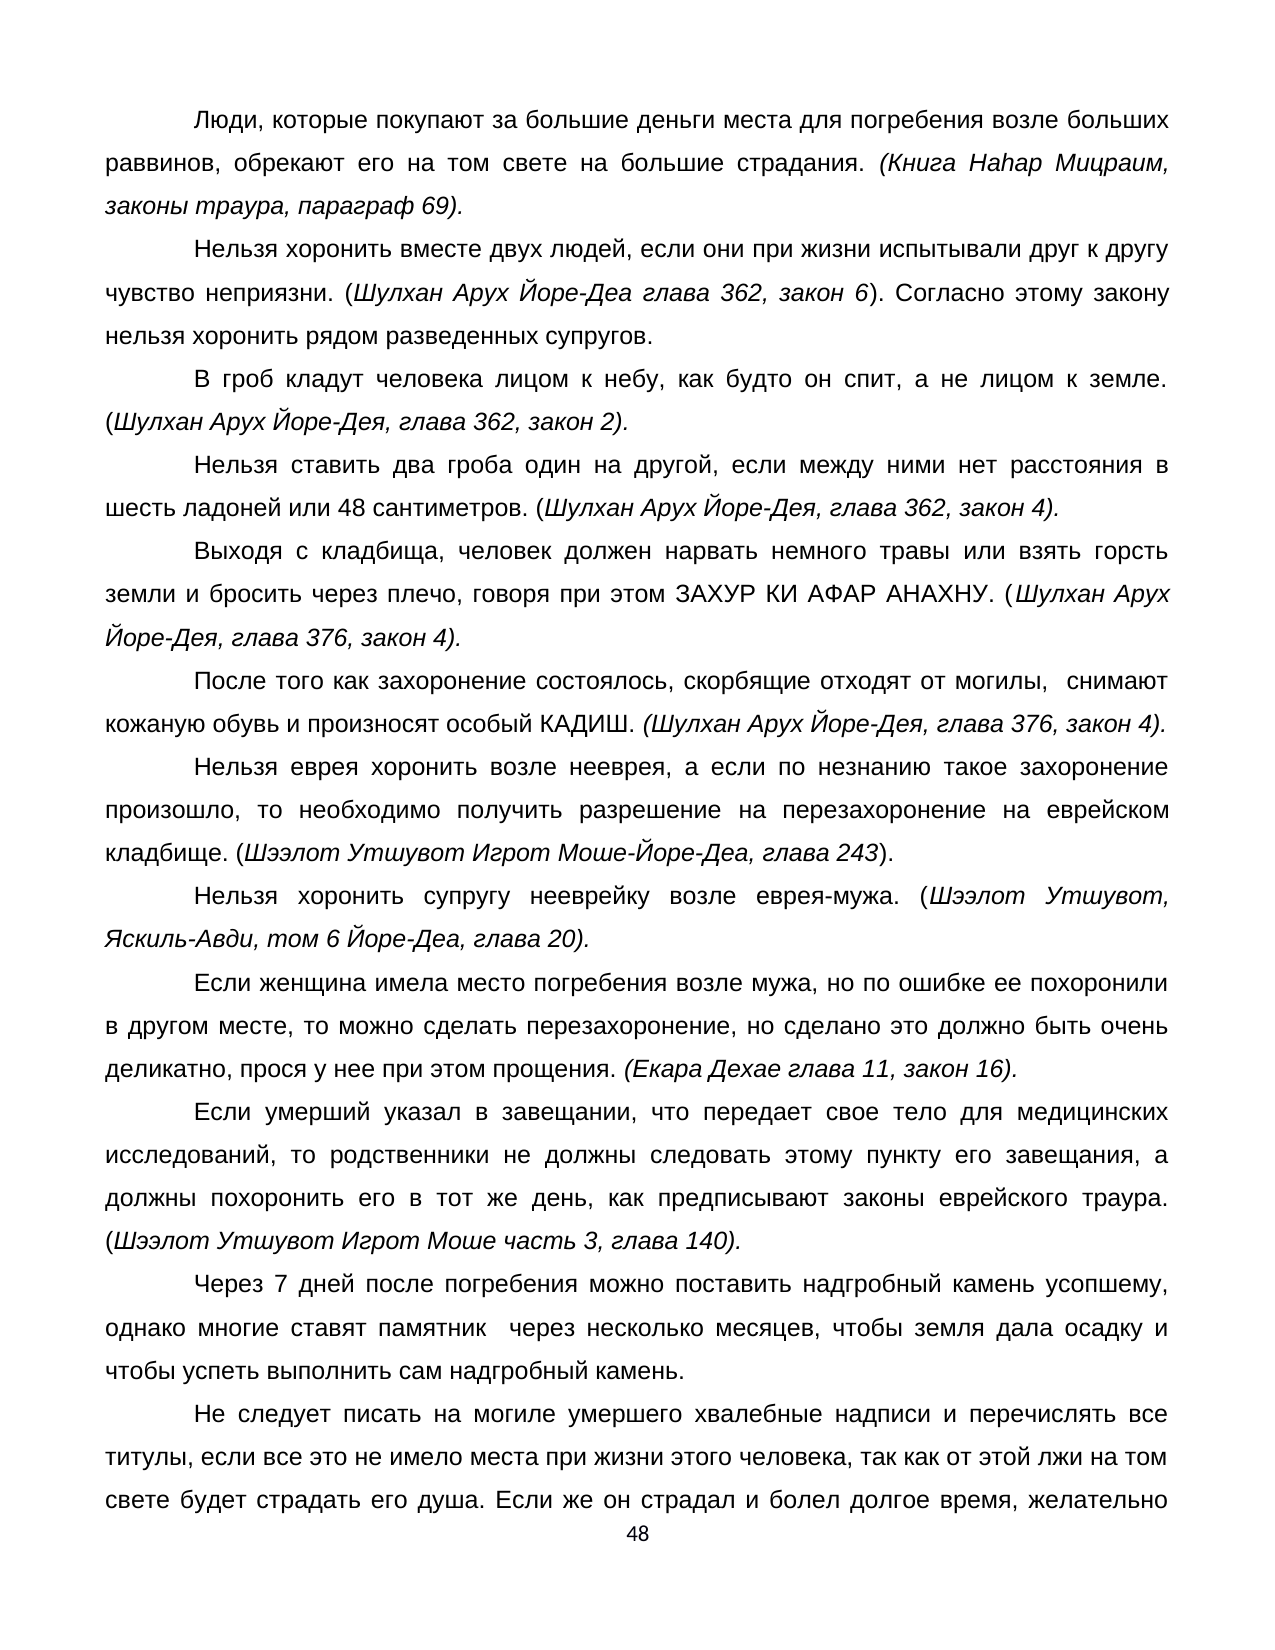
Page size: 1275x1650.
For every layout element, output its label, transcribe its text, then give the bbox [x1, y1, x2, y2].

text Выходя с кладбища, человек должен нарвать немного травы или взять горсть земли и бросить через плечо, говоря при этом ЗАХУР КИ АФАР АНАХНУ. (Шулхан Арух Йоре-Дея, глава 376, закон 4). [105, 536, 1170, 651]
text Если женщина имела место погребения возле мужа, но по ошибке ее похоронили в другом месте, то можно сделать перезахоронение, но сделано это должно быть очень деликатно, прося у нее при этом прощения. (Екара Дехае глава 11, закон 16). [105, 967, 1170, 1082]
text В гроб кладут человека лицом к небу, как будто он спит, а не лицом к земле. (Шулхан Арух Йоре-Дея, глава 362, закон 2). [105, 364, 1170, 436]
text После того как захоронение состоялось, скорбящие отходят от могилы, снимают кожаную обувь и произносят особый КАДИШ. (Шулхан Арух Йоре-Дея, глава 376, закон 4). [105, 666, 1170, 737]
text Если умерший указал в завещании, что передает свое тело для медицинских исследований, то родственники не должны следовать этому пункту его завещания, а должны похоронить его в тот же день, как предписывают законы еврейского траура. (Шээлот Утшувот Игрот Моше часть 3, глава 140). [105, 1097, 1170, 1255]
text Нельзя хоронить супругу нееврейку возле еврея-мужа. (Шээлот Утшувот, Яскиль-Авди, том 6 Йоре-Деа, глава 20). [105, 881, 1170, 953]
text Нельзя еврея хоронить возле нееврея, а если по незнанию такое захоронение произошло, то необходимо получить разрешение на перезахоронение на еврейском кладбище. (Шээлот Утшувот Игрот Моше-Йоре-Деа, глава 243). [105, 752, 1170, 867]
text Через 7 дней после погребения можно поставить надгробный камень усопшему, однако многие ставят памятник через несколько месяцев, чтобы земля дала осадку и чтобы успеть выполнить сам надгробный камень. [105, 1269, 1170, 1384]
text Нельзя хоронить вместе двух людей, если они при жизни испытывали друг к другу чувство неприязни. (Шулхан Арух Йоре-Деа глава 362, закон 6). Согласно этому закону нельзя хоронить рядом разведенных супругов. [105, 234, 1170, 349]
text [105, 1399, 1170, 1514]
text Нельзя ставить два гроба один на другой, если между ними нет расстояния в шесть ладоней или 48 сантиметров. (Шулхан Арух Йоре-Дея, глава 362, закон 4). [105, 450, 1170, 522]
text Люди, которые покупают за большие деньги места для погребения возле больших раввинов, обрекают его на том свете на большие страдания. (Книга Наhар Мицраим, законы траура, параграф 69). [105, 105, 1170, 220]
